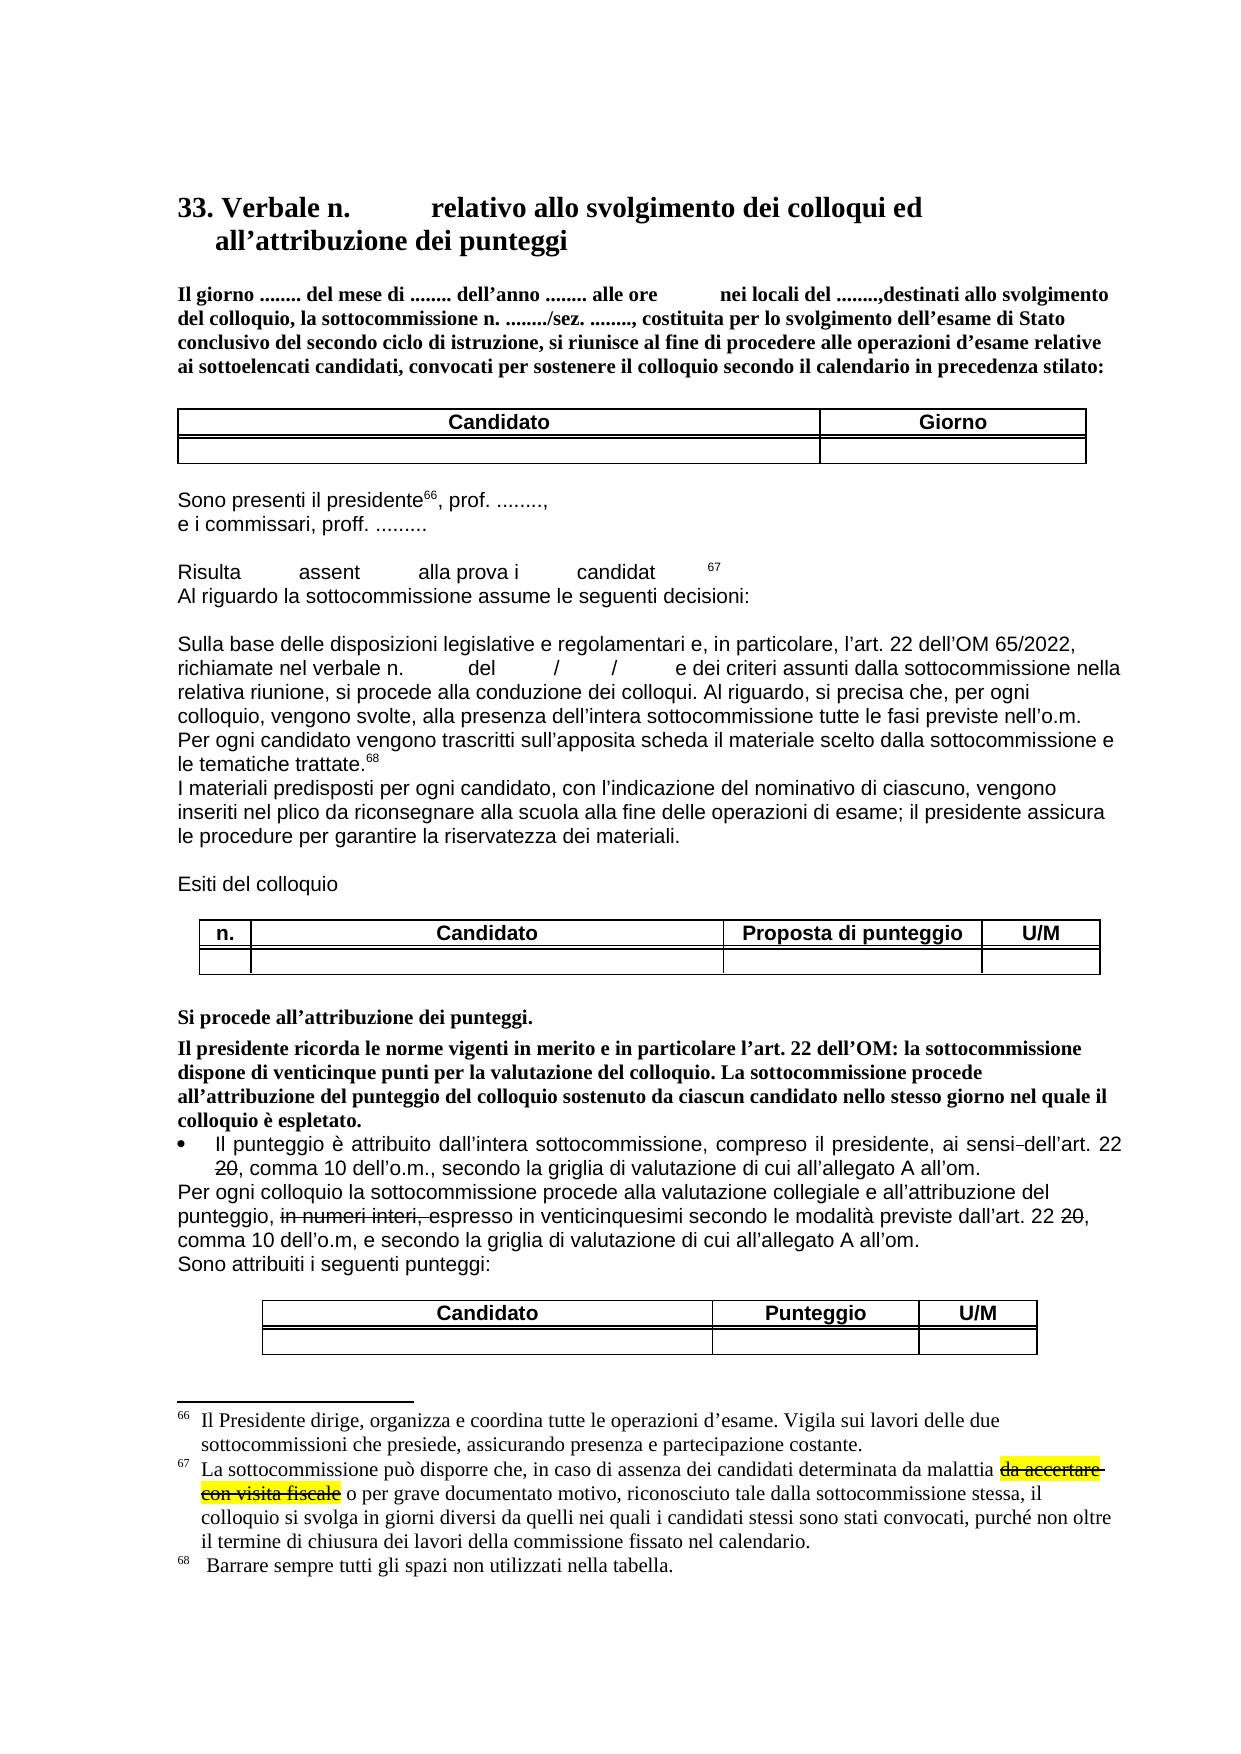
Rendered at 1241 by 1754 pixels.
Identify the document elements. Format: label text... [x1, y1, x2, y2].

table_cell [179, 439, 819, 462]
text Risulta assent alla prova i candidat [177, 560, 1122, 584]
text Sono attribuiti i seguenti punteggi: [177, 1252, 1122, 1276]
table_header U/M [983, 921, 1099, 945]
table_cell [724, 950, 981, 973]
table_cell [200, 950, 250, 973]
table_cell [263, 1330, 712, 1354]
table_header Proposta di punteggio [724, 921, 981, 945]
table_header Candidato [252, 921, 723, 945]
text e i commissari, proff. ......... [177, 512, 1122, 536]
table_cell [821, 439, 1085, 462]
text Per ogni candidato vengono trascritti sull’apposita scheda il materiale scelto dalla sottocommissione e le tematiche trattate. [177, 728, 1122, 776]
text Al riguardo la sottocommissione assume le seguenti decisioni: [177, 584, 1122, 608]
text Per ogni colloquio la sottocommissione procede alla valutazione collegiale e all’attribuzione del punteggio, in numeri interi, espresso in venticinquesimi secondo le modalità previste dall’art. 22 20, comma 10 dell’o.m, e secondo la griglia di valutazione di cui all’allegato A all’om. [177, 1180, 1122, 1252]
text Esiti del colloquio [177, 871, 1122, 895]
table_cell [713, 1330, 918, 1354]
table_header Candidato [263, 1301, 712, 1325]
subtitle 33. Verbale n. relativo allo svolgimento dei colloqui ed all’attribuzione dei punteggi [177, 190, 1122, 257]
table_header Punteggio [713, 1301, 918, 1325]
list Il punteggio è attribuito dall’intera sottocommissione, compreso il presidente, ai sensi dell’art. 22 20, comma 10 dell’o.m., secondo la griglia di valutazione di cui all’allegato A all’om. [177, 1132, 1122, 1180]
text Il presidente ricorda le norme vigenti in merito e in particolare l’art. 22 dell’OM: la sottocommissione dispone di venticinque punti per la valutazione del colloquio. La sottocommissione procede all’attribuzione del punteggio del colloquio sostenuto da ciascun candidato nello stesso giorno nel quale il colloquio è espletato. [177, 1036, 1122, 1132]
table_header n. [200, 921, 250, 945]
table_cell [983, 950, 1099, 973]
text Sulla base delle disposizioni legislative e regolamentari e, in particolare, l’art. 22 dell’OM 65/2022, richiamate nel verbale n. del / / e dei criteri assunti dalla sottocommissione nella relativa riunione, si procede alla conduzione dei colloqui. Al riguardo, si precisa che, per ogni colloquio, vengono svolte, alla presenza dell’intera sottocommissione tutte le fasi previste nell’o.m. [177, 632, 1122, 728]
text Sono presenti il presidente, prof. ........, [177, 488, 1122, 512]
table_header U/M [920, 1301, 1036, 1325]
table_cell [252, 950, 723, 973]
table_cell [920, 1330, 1036, 1354]
text Si procede all’attribuzione dei punteggi. [177, 1005, 1122, 1029]
table_header Giorno [821, 410, 1085, 434]
text I materiali predisposti per ogni candidato, con l’indicazione del nominativo di ciascuno, vengono inseriti nel plico da riconsegnare alla scuola alla fine delle operazioni di esame; il presidente assicura le procedure per garantire la riservatezza dei materiali. [177, 776, 1122, 847]
table_header Candidato [179, 410, 819, 434]
text Il giorno ........ del mese di ........ dell’anno ........ alle ore nei locali del ........,destinati allo svolgimento del colloquio, la sottocommissione n. ......../sez. ........, costituita per lo svolgimento dell’esame di Stato conclusivo del secondo ciclo di istruzione, si riunisce al fine di procedere alle operazioni d’esame relative ai sottoelencati candidati, convocati per sostenere il colloquio secondo il calendario in precedenza stilato: [177, 282, 1122, 378]
